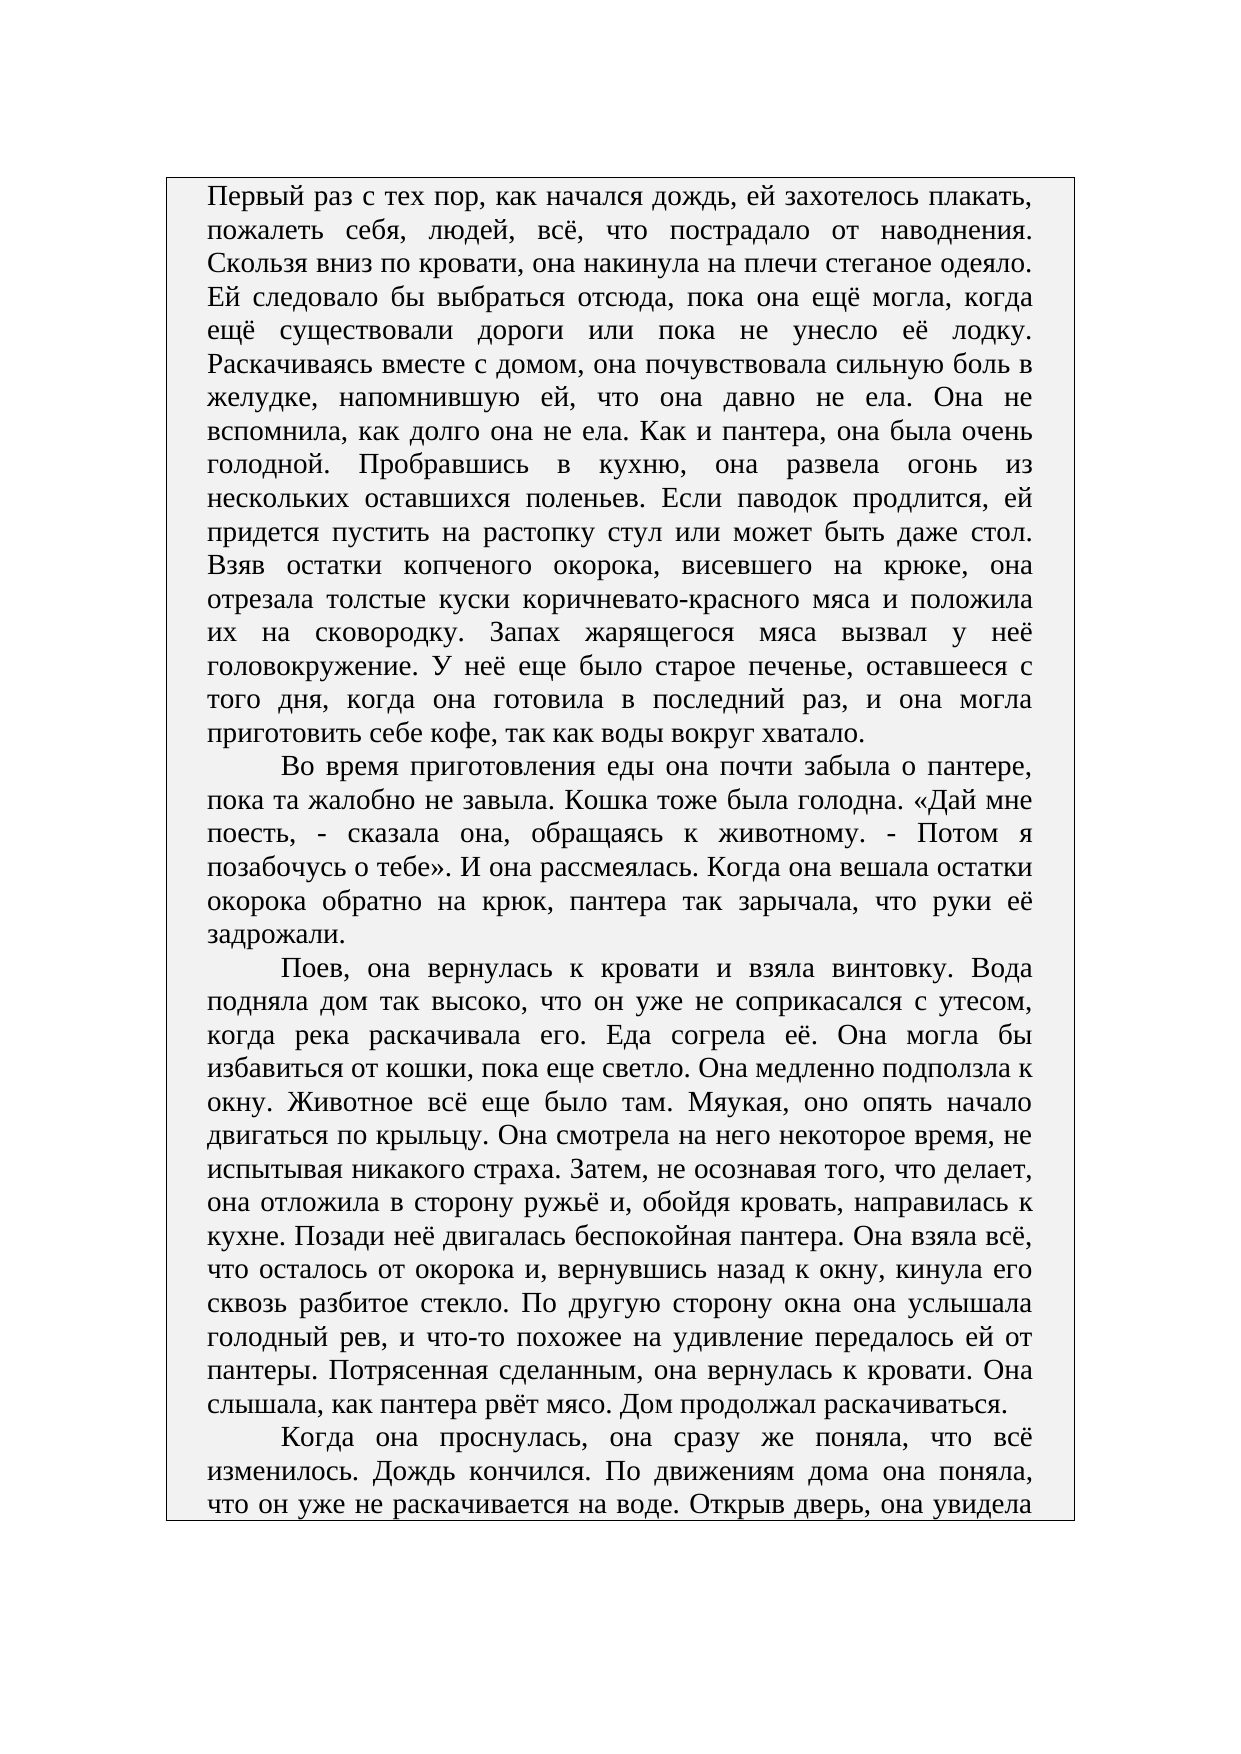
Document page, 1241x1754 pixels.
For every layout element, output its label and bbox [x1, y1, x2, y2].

table_header [167, 178, 1074, 1520]
